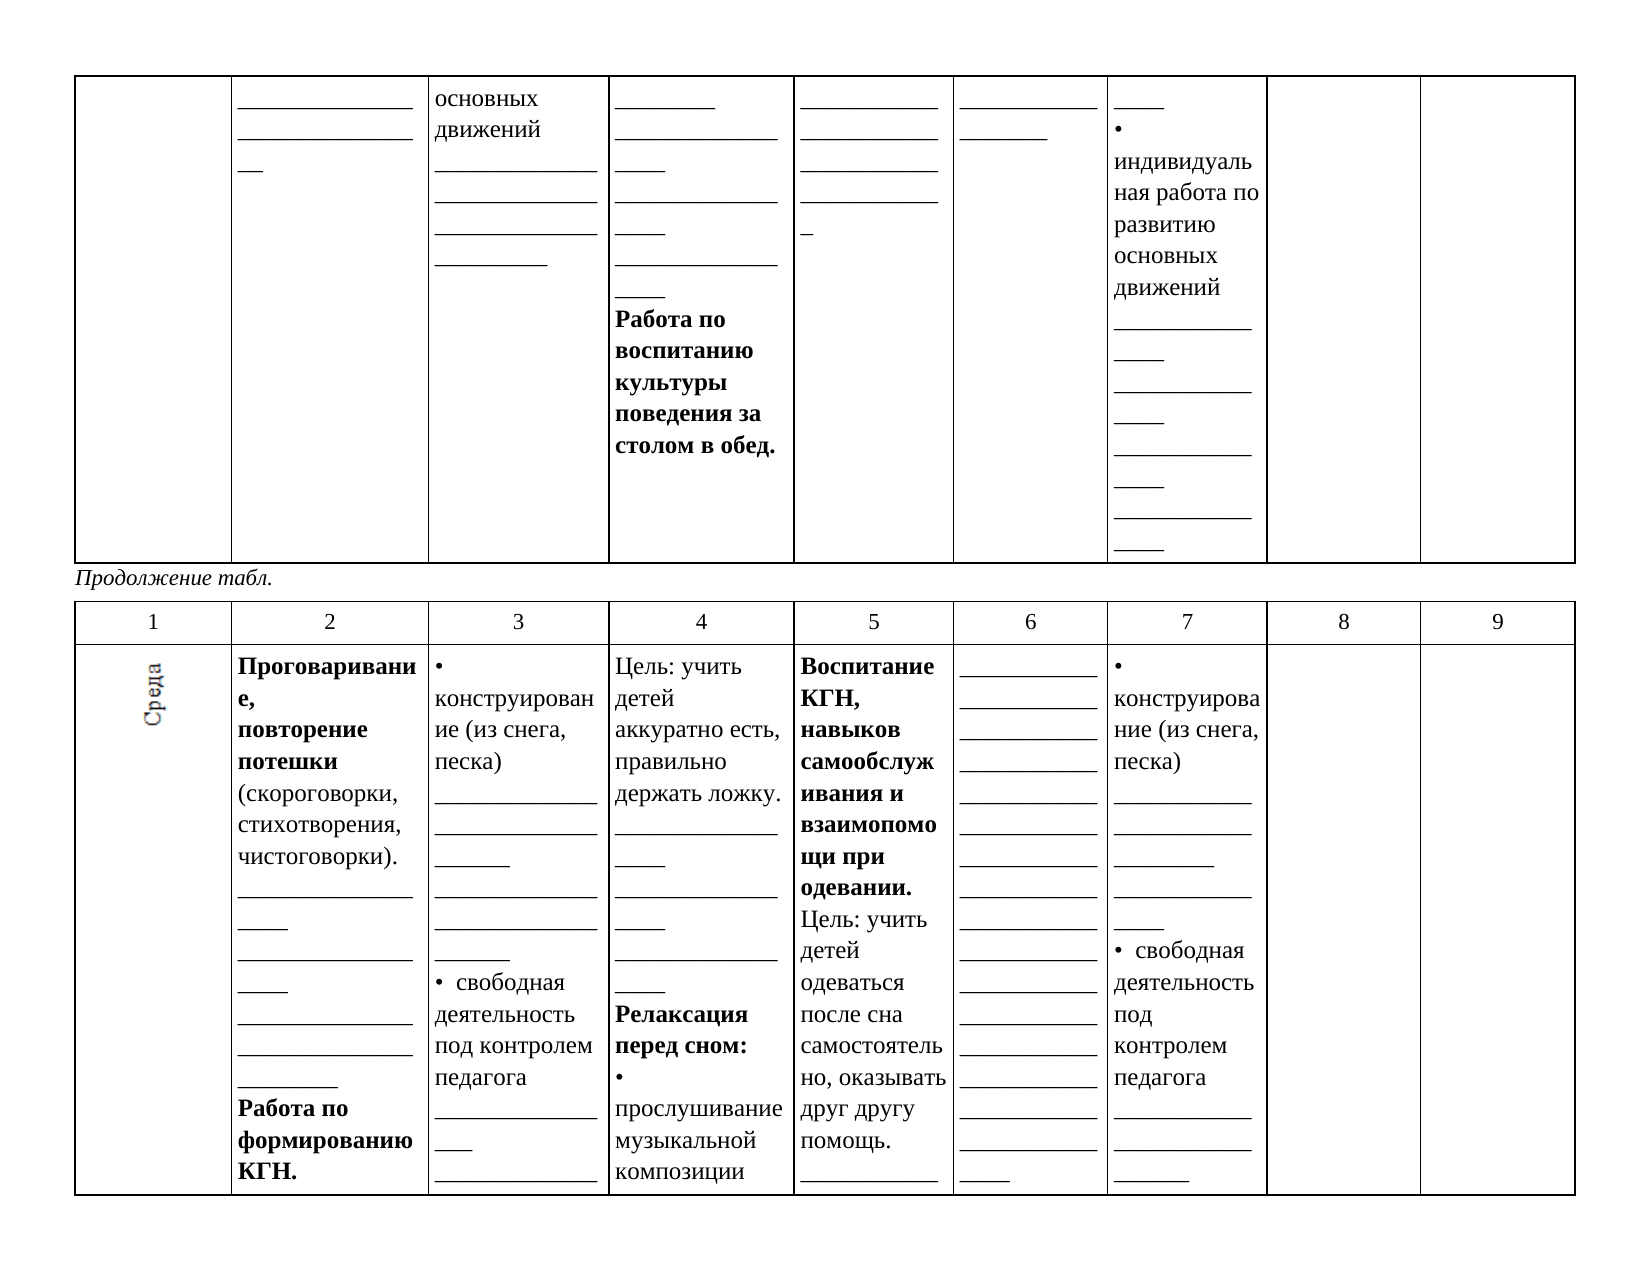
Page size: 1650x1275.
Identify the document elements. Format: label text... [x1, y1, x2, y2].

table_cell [610, 77, 793, 562]
table_cell [1421, 645, 1574, 1194]
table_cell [232, 645, 428, 1194]
table_cell [76, 77, 231, 562]
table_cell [1108, 645, 1266, 1194]
table_cell [1268, 77, 1420, 562]
table_header 8 [1268, 602, 1420, 644]
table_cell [795, 77, 953, 562]
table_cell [232, 77, 428, 562]
table_header 5 [795, 602, 953, 644]
table_header 4 [610, 602, 793, 644]
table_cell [1108, 77, 1266, 562]
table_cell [795, 645, 953, 1194]
table_cell [1421, 77, 1574, 562]
table_cell [1268, 645, 1420, 1194]
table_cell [954, 77, 1107, 562]
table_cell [610, 645, 793, 1194]
table_header 6 [954, 602, 1107, 644]
table_header 2 [232, 602, 428, 644]
picture [138, 651, 168, 738]
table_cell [429, 77, 608, 562]
table_header 1 [76, 602, 231, 644]
table_header 7 [1108, 602, 1266, 644]
table_header 3 [429, 602, 608, 644]
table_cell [429, 645, 608, 1194]
text Продолжение табл. [75, 564, 1575, 590]
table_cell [954, 645, 1107, 1194]
table_cell [76, 645, 231, 1194]
table_header 9 [1421, 602, 1574, 644]
